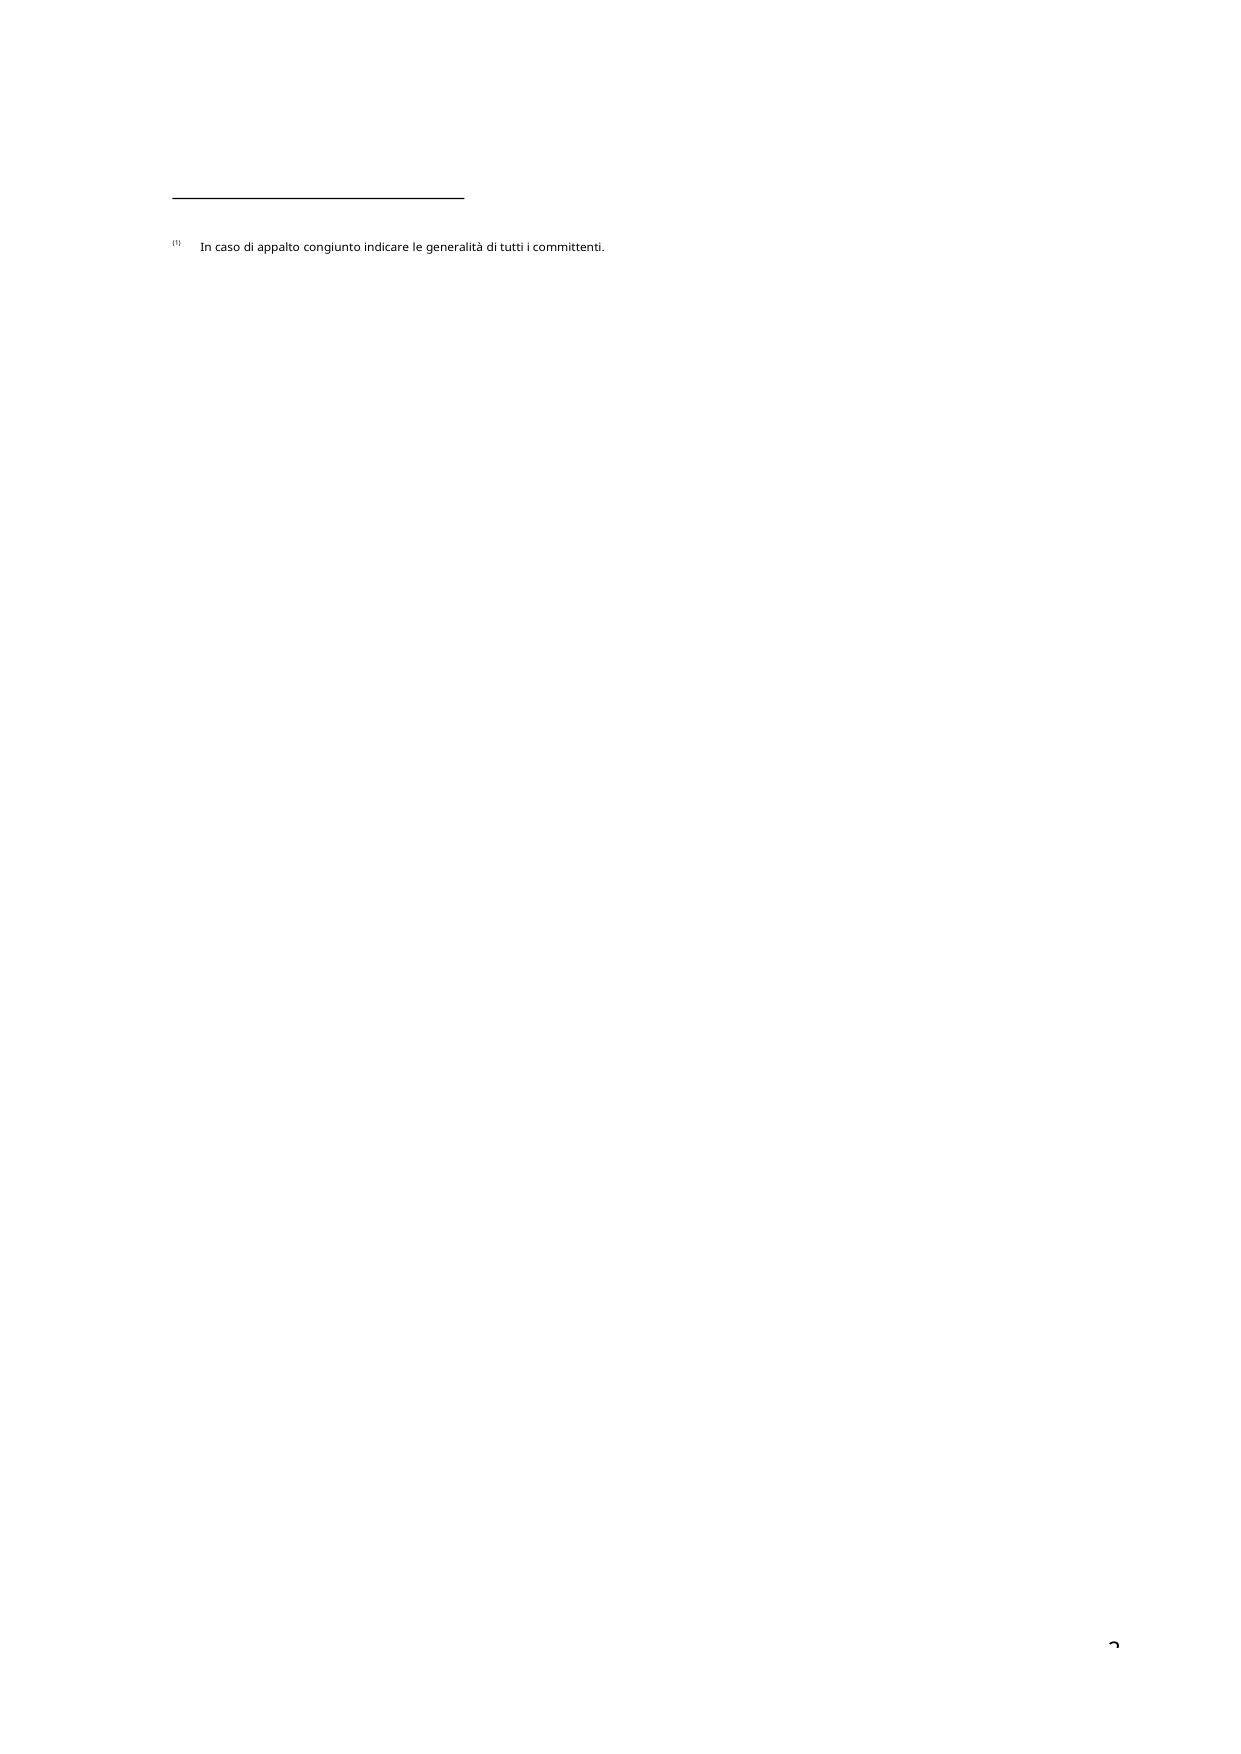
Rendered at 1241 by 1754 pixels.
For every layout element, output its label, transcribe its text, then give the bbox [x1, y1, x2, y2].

text (1) In caso di appalto congiunto indicare le generalità di tutti i committenti. [172, 239, 1207, 254]
